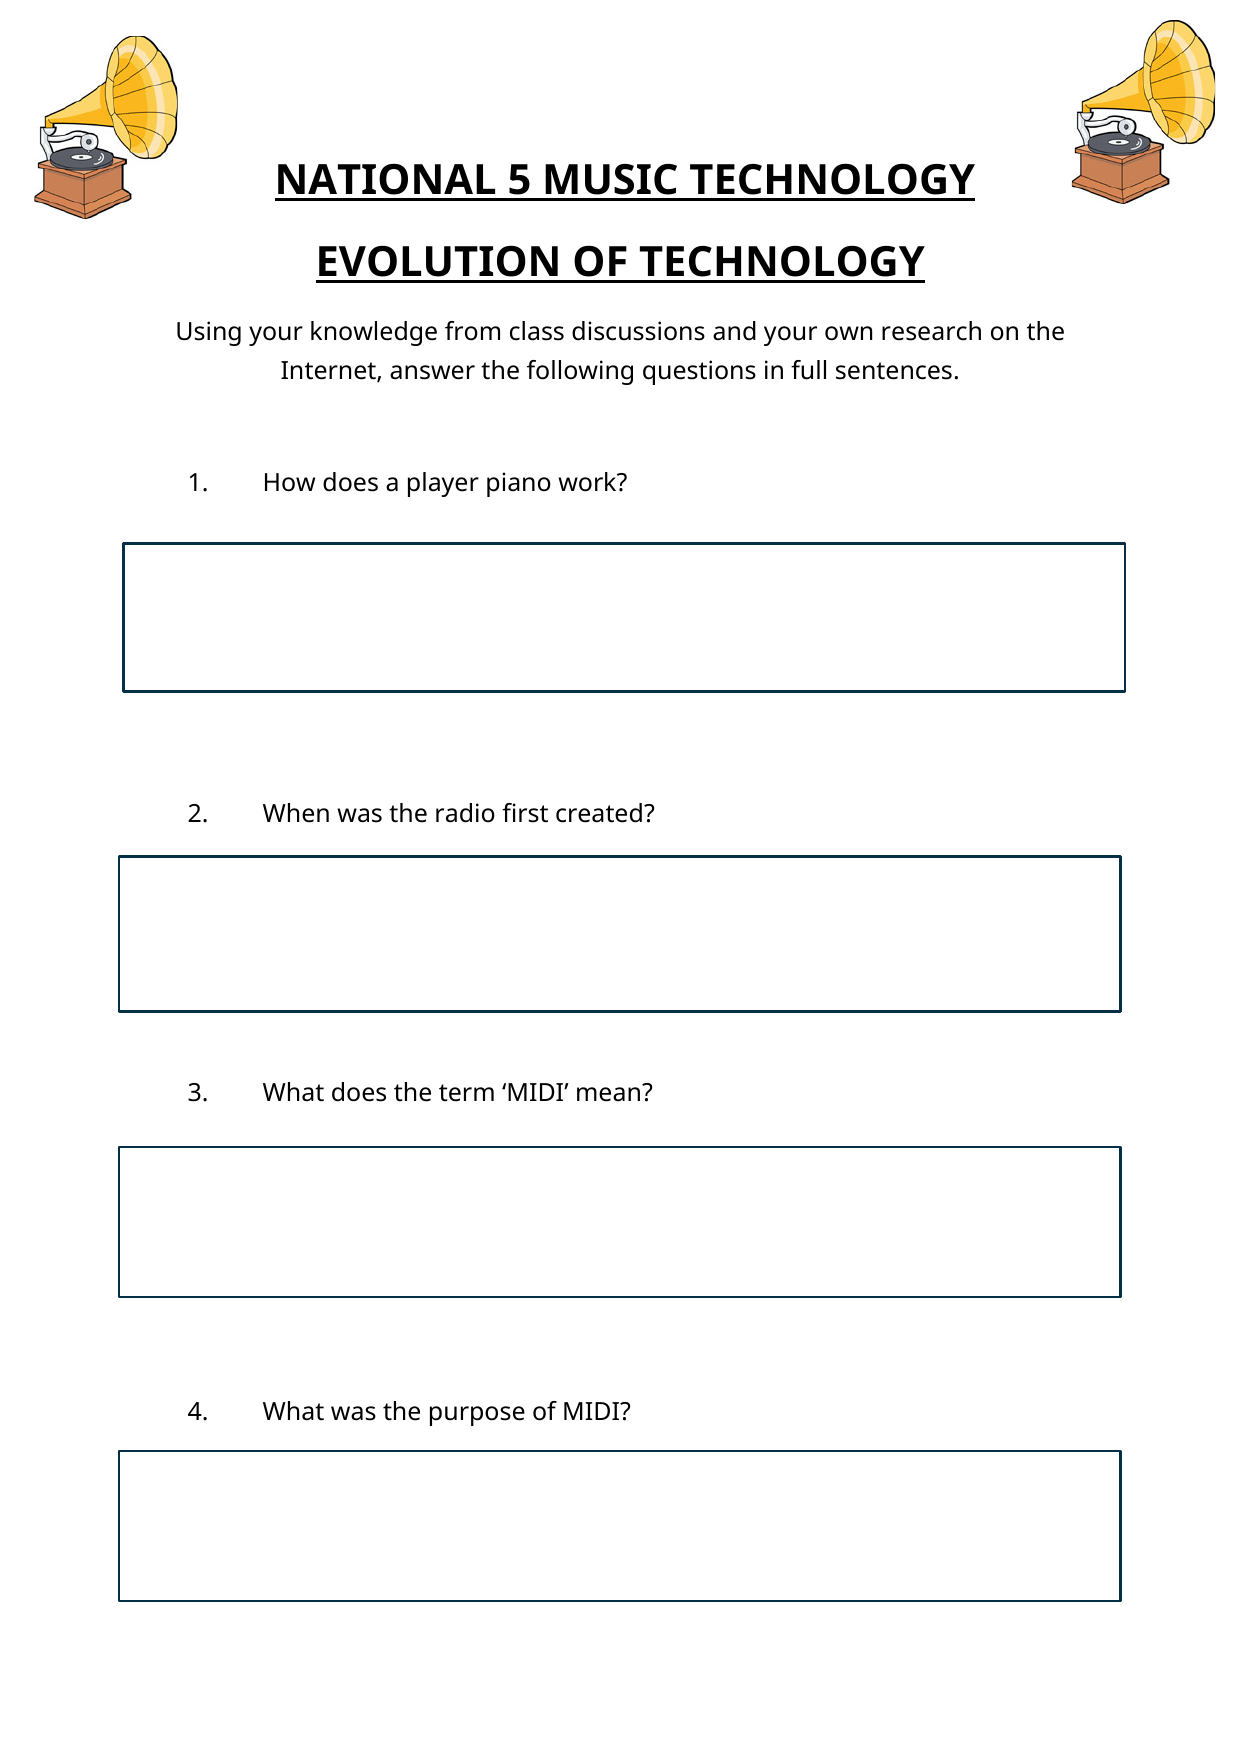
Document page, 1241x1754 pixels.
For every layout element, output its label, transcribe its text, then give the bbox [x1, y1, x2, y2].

picture [34, 36, 178, 219]
text NATIONAL 5 MUSIC TECHNOLOGY [178, 150, 1090, 207]
list When was the radio first created? [187, 796, 1090, 830]
picture [1071, 20, 1216, 204]
text EVOLUTION OF TECHNOLOGY [150, 232, 1090, 289]
list What does the term ‘MIDI’ mean? [187, 1075, 1090, 1109]
list How does a player piano work? [187, 464, 1090, 499]
text Using your knowledge from class discussions and your own research on the Internet, answer the following questions in full sentences. [150, 314, 1090, 387]
list What was the purpose of MIDI? [187, 1393, 1090, 1427]
